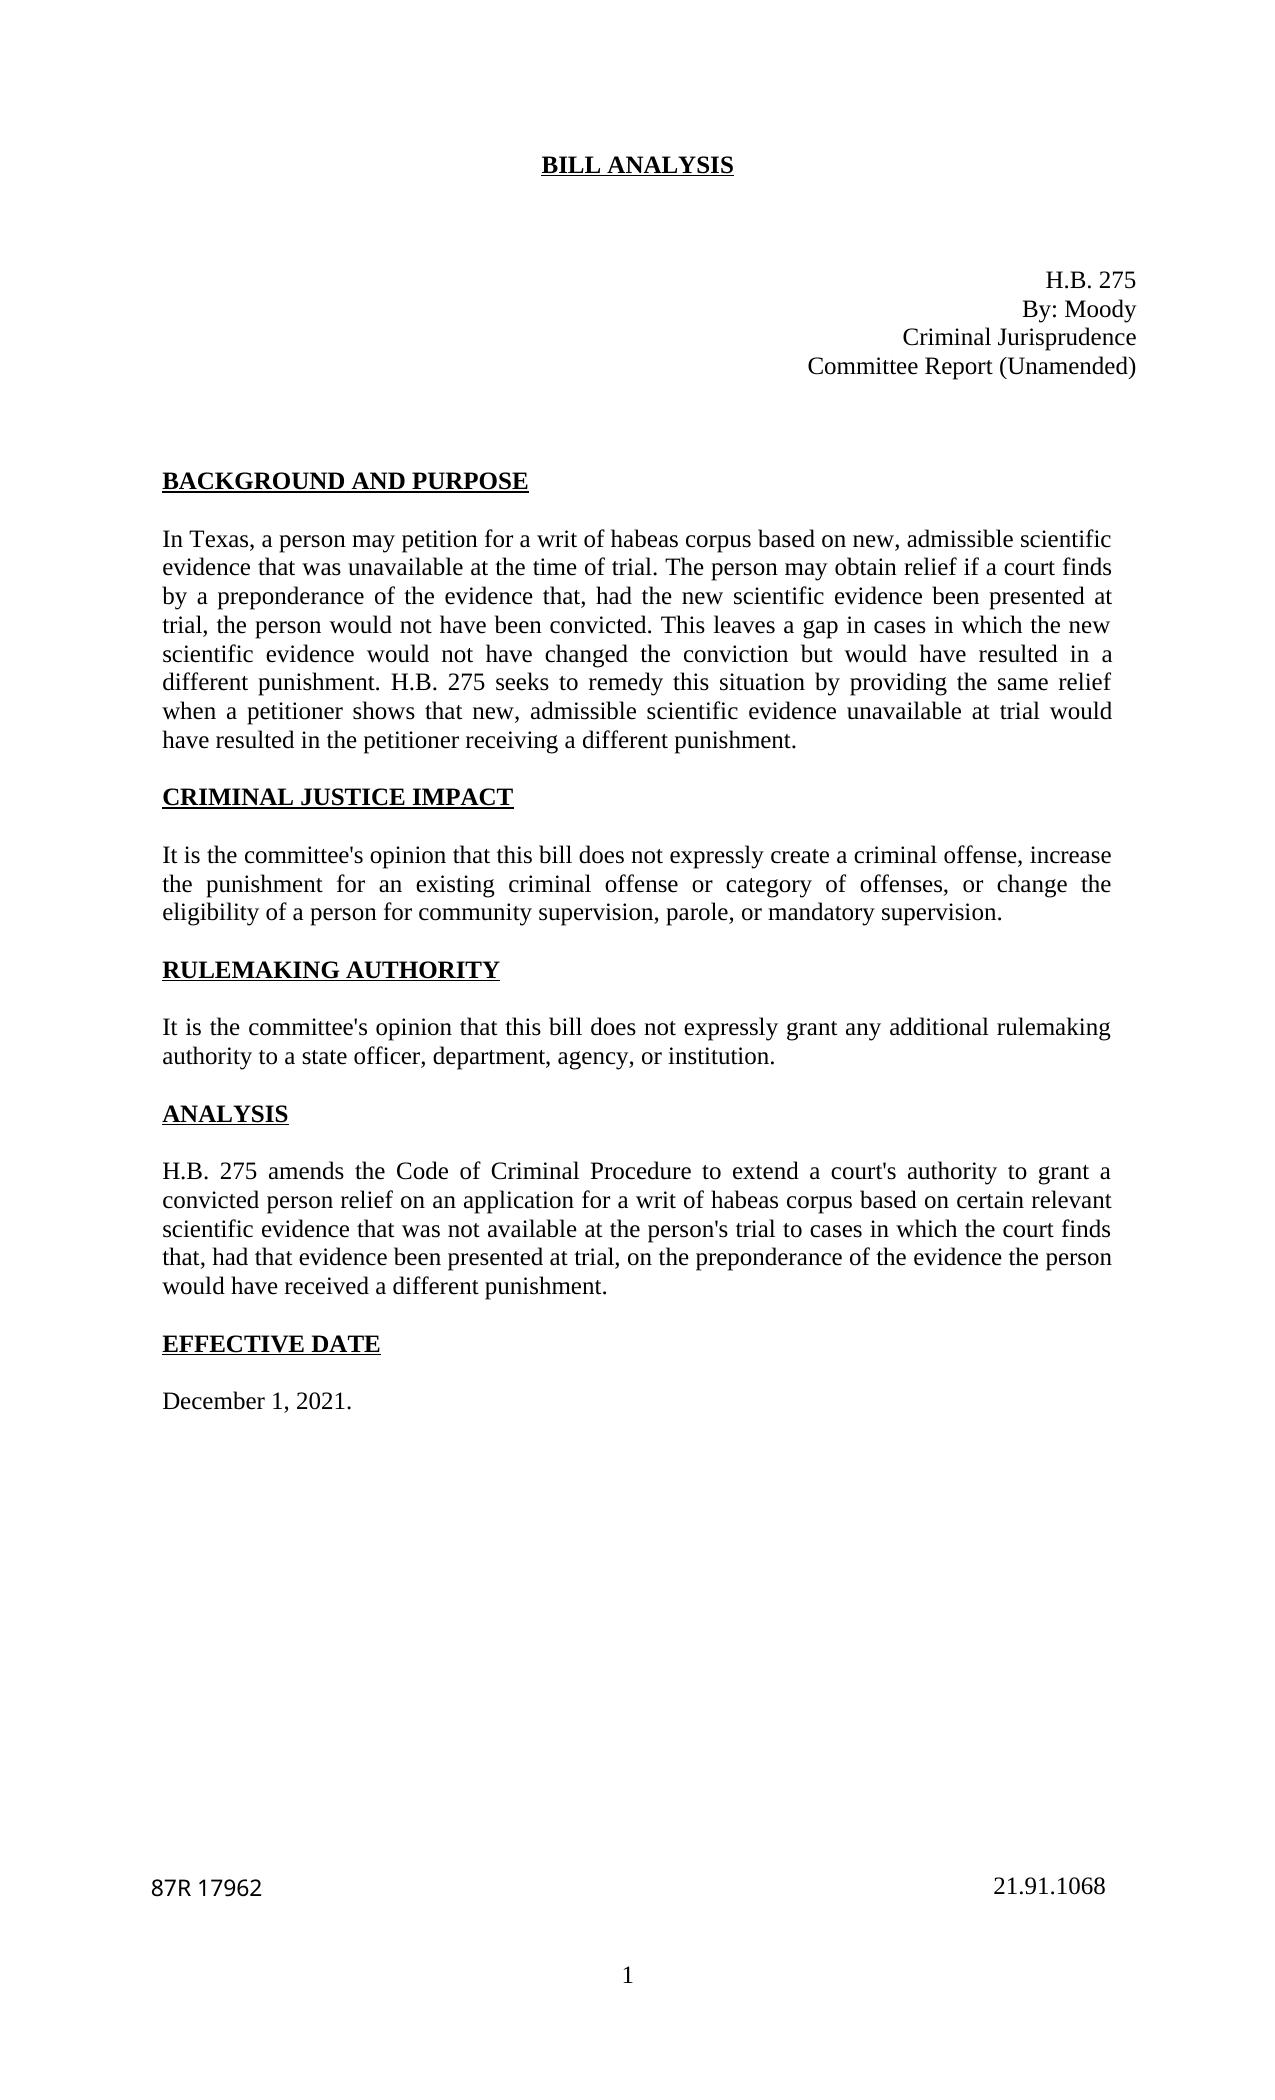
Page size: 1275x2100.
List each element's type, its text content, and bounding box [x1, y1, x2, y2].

table_cell CRIMINAL JUSTICE IMPACT It is the committee's opinion that this bill does not expressly create a criminal offense, increase the punishment for an existing criminal offense or category of offenses, or change the eligibility of a person for community supervision, parole, or mandatory supervision. [150, 783, 1125, 955]
table_cell By: Moody [150, 294, 1147, 322]
table_header BILL ANALYSIS [150, 150, 1125, 179]
table_header BACKGROUND AND PURPOSE In Texas, a person may petition for a writ of habeas corpus based on new, admissible scientific evidence that was unavailable at the time of trial. The person may obtain relief if a court finds by a preponderance of the evidence that, had the new scientific evidence been presented at trial, the person would not have been convicted. This leaves a gap in cases in which the new scientific evidence would not have changed the conviction but would have resulted in a different punishment. H.B. 275 seeks to remedy this situation by providing the same relief when a petitioner shows that new, admissible scientific evidence unavailable at trial would have resulted in the petitioner receiving a different punishment. [150, 466, 1125, 782]
table_header H.B. 275 [150, 265, 1147, 294]
table_cell ANALYSIS H.B. 275 amends the Code of Criminal Procedure to extend a court's authority to grant a convicted person relief on an application for a writ of habeas corpus based on certain relevant scientific evidence that was not available at the person's trial to cases in which the court finds that, had that evidence been presented at trial, on the preponderance of the evidence the person would have received a different punishment. [150, 1099, 1125, 1329]
table_cell EFFECTIVE DATE December 1, 2021. [150, 1329, 1125, 1444]
table_cell Criminal Jurisprudence [150, 323, 1147, 351]
table_cell Committee Report (Unamended) [150, 351, 1147, 380]
table_cell RULEMAKING AUTHORITY It is the committee's opinion that this bill does not expressly grant any additional rulemaking authority to a state officer, department, agency, or institution. [150, 955, 1125, 1099]
